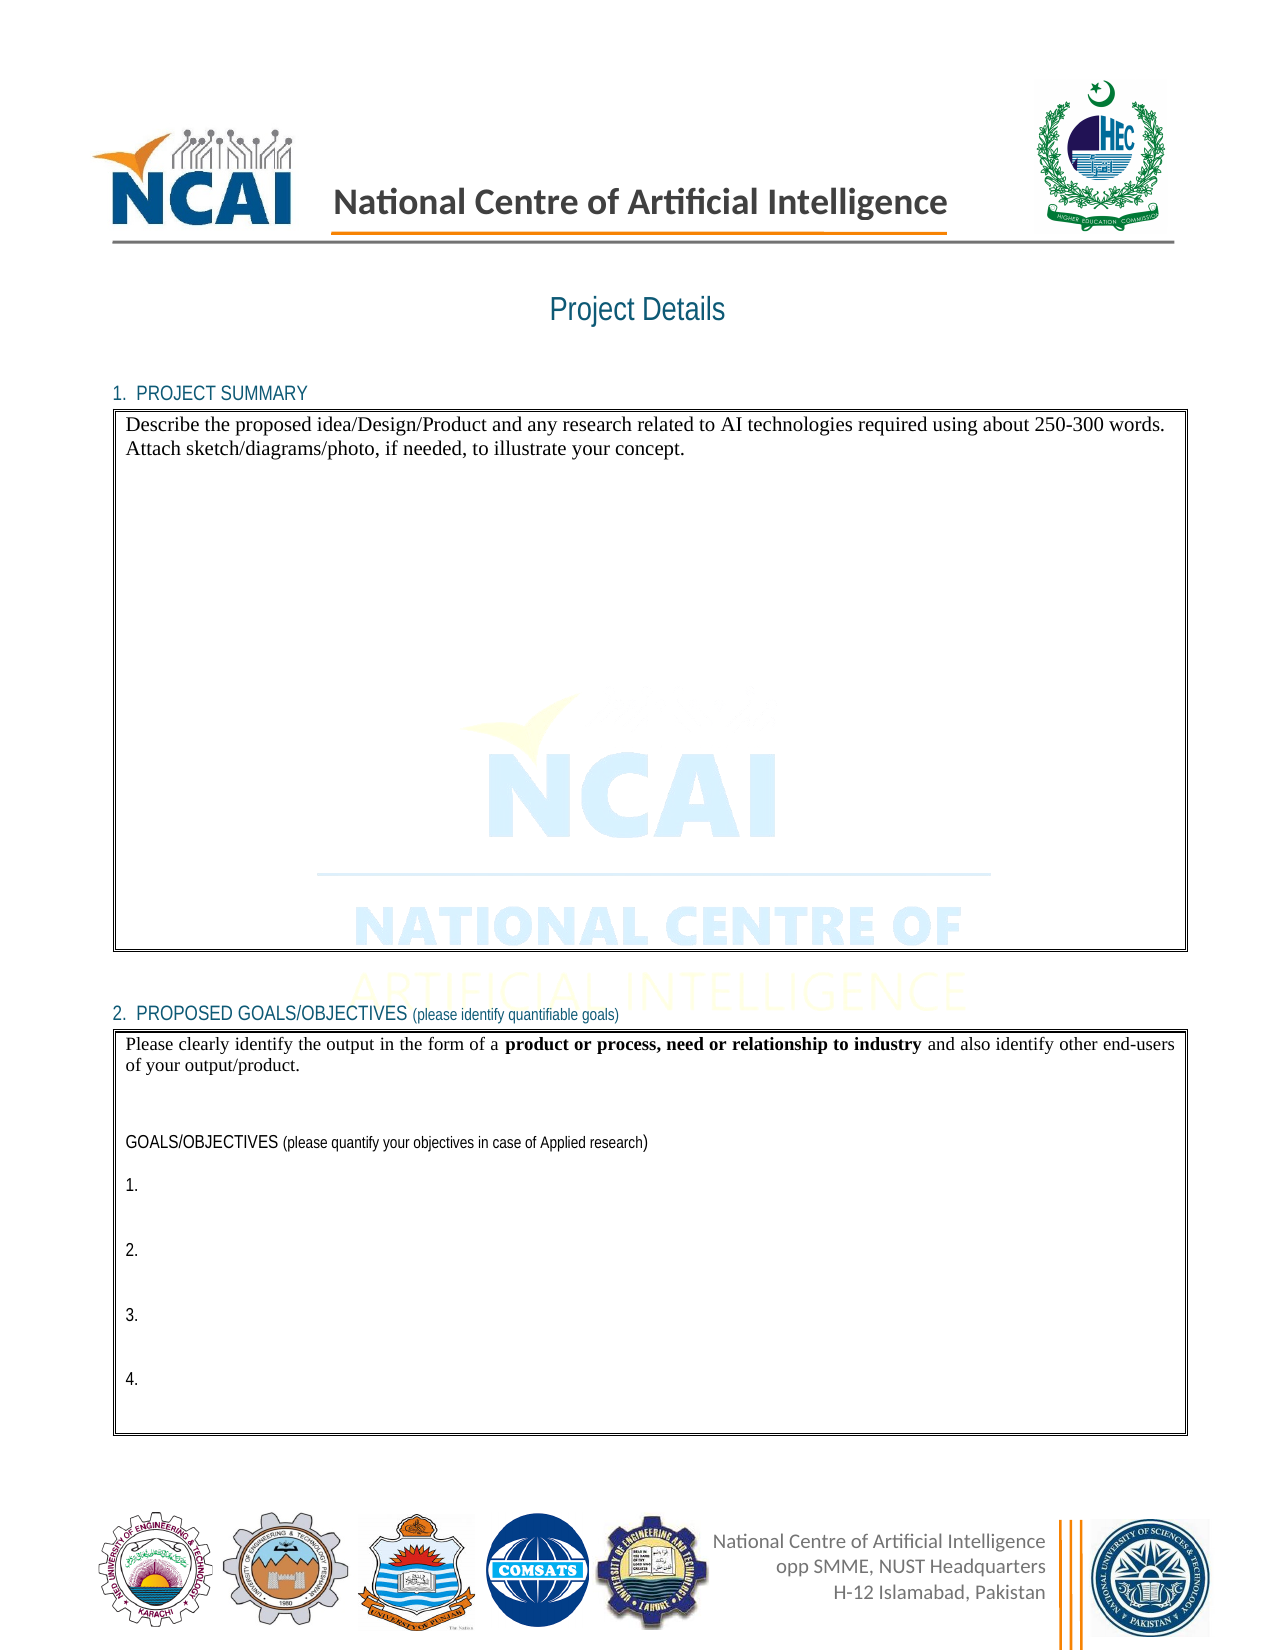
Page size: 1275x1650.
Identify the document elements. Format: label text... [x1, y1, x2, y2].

subtitle Project Details [112, 289, 1162, 327]
subtitle 1. PROJECT SUMMARY [112, 380, 1162, 404]
picture [89, 119, 307, 235]
subtitle 2. PROPOSED GOALS/OBJECTIVES (please identify quantifiable goals) [112, 1001, 1162, 1025]
picture [1087, 1519, 1216, 1637]
picture [590, 1512, 710, 1630]
picture [1034, 79, 1168, 234]
picture [98, 1510, 476, 1631]
picture [486, 1512, 589, 1628]
table_header Describe the proposed idea/Design/Product and any research related to AI technologies required using about 250-300 words. Attach sketch/diagrams/photo, if needed, to illustrate your concept. [116, 412, 1185, 949]
